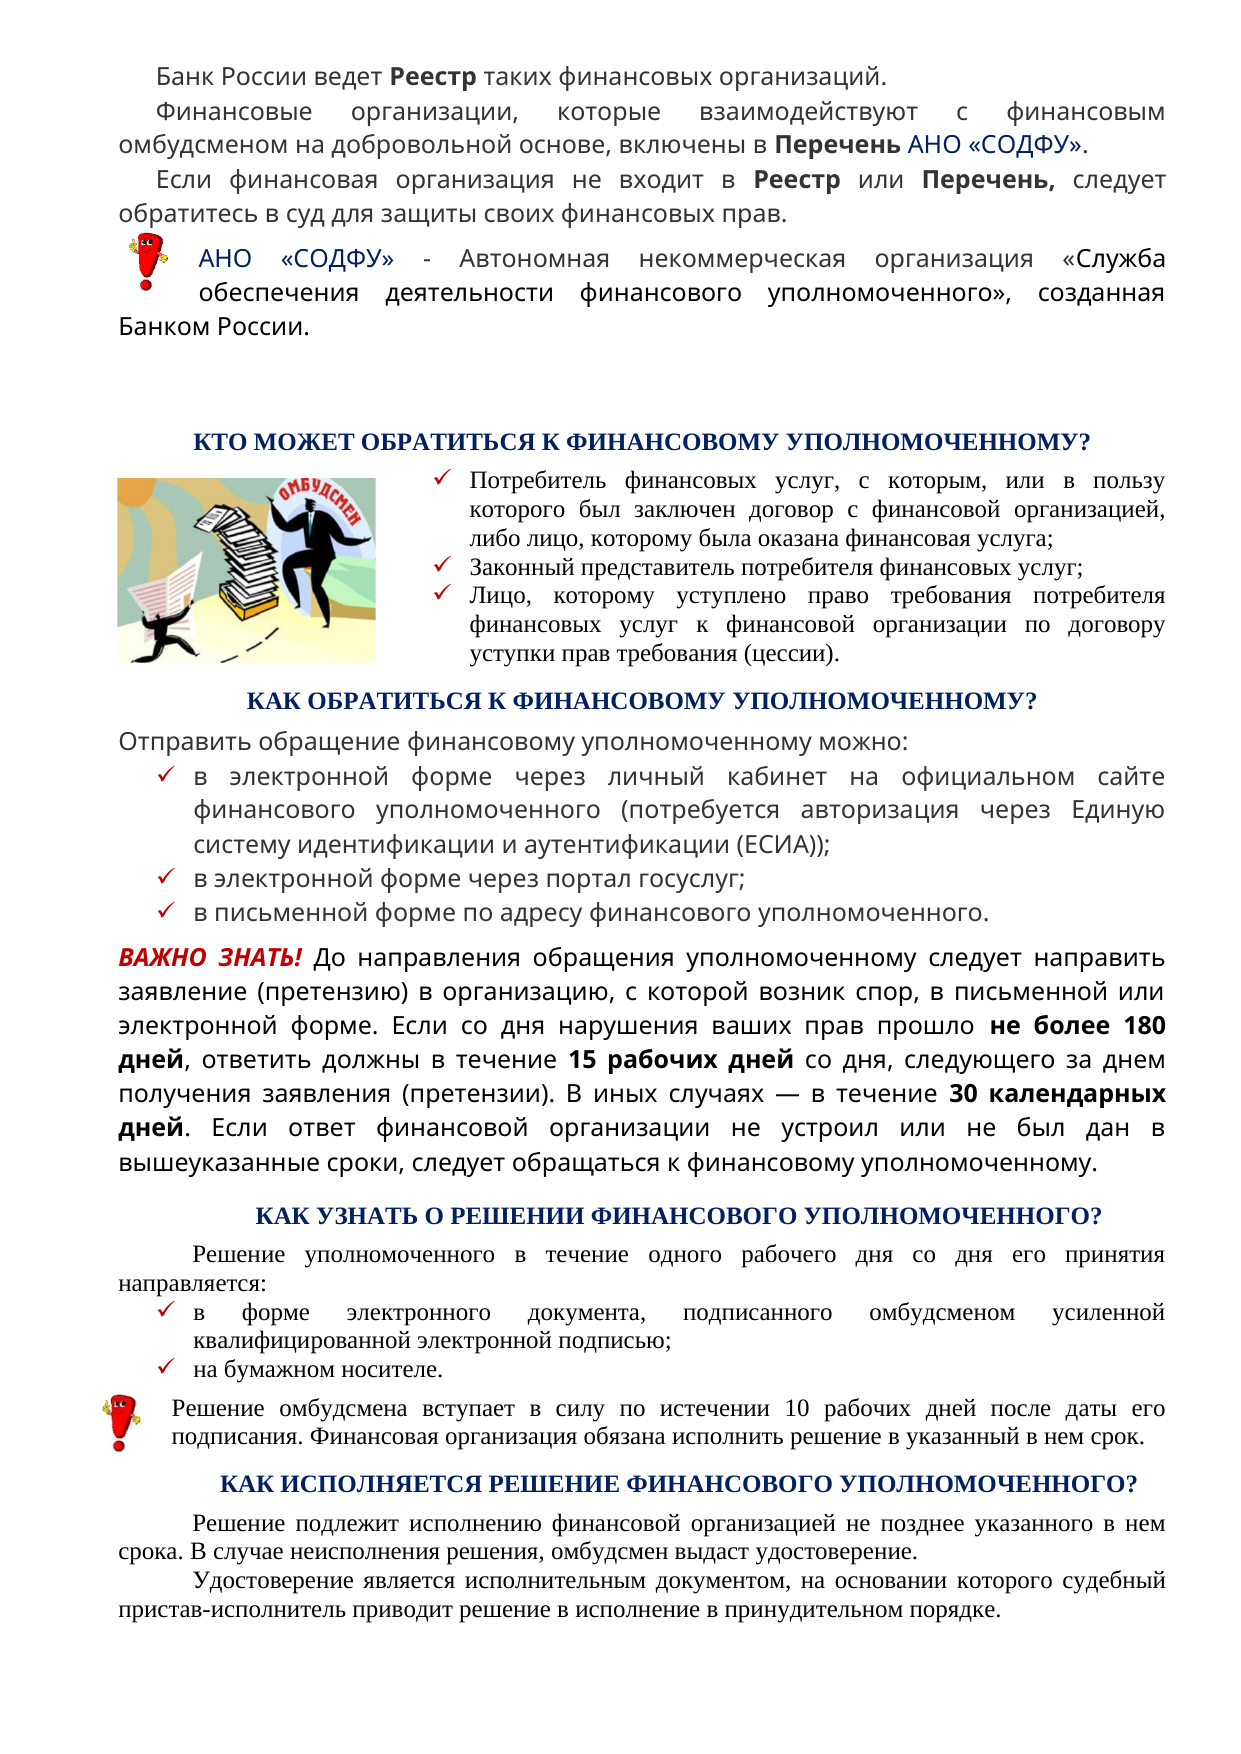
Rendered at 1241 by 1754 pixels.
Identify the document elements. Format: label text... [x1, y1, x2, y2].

picture [117, 478, 376, 663]
list на бумажном носителе. [156, 1354, 1166, 1383]
list Лицо, которому уступлено право требования потребителя финансовых услуг к финансовой организации по договору уступки прав требования (цессии). [156, 580, 1166, 667]
text Отправить обращение финансовому уполномоченному можно: [118, 724, 1166, 758]
text КТО МОЖЕТ ОБРАТИТЬСЯ К ФИНАНСОВОМУ УПОЛНОМОЧЕННОМУ? [118, 406, 1166, 456]
list Потребитель финансовых услуг, с которым, или в пользу которого был заключен договор с финансовой организацией, либо лицо, которому была оказана финансовая услуга; [156, 465, 1166, 552]
text Банк России ведет Реестр таких финансовых организаций. [118, 59, 1166, 93]
list в письменной форме по адресу финансового уполномоченного. [156, 894, 1166, 928]
text Решение уполномоченного в течение одного рабочего дня со дня его принятия направляется: [118, 1239, 1166, 1297]
list Законный представитель потребителя финансовых услуг; [376, 552, 1166, 580]
list в электронной форме через портал госуслуг; [156, 860, 1166, 894]
text Удостоверение является исполнительным документом, на основании которого судебный пристав-исполнитель приводит решение в исполнение в принудительном порядке. [118, 1565, 1166, 1623]
text КАК ИСПОЛНЯЕТСЯ РЕШЕНИЕ ФИНАНСОВОГО УПОЛНОМОЧЕННОГО? [118, 1469, 1166, 1498]
list в форме электронного документа, подписанного омбудсменом усиленной квалифицированной электронной подписью; [156, 1297, 1166, 1354]
text Решение подлежит исполнению финансовой организацией не позднее указанного в нем срока. В случае неисполнения решения, омбудсмен выдаст удостоверение. [118, 1508, 1166, 1565]
picture [117, 230, 180, 293]
text ВАЖНО ЗНАТЬ! До направления обращения уполномоченному следует направить заявление (претензию) в организацию, с которой возник спор, в письменной или электронной форме. Если со дня нарушения ваших прав прошло не более 180 дней, ответить должны в течение 15 рабочих дней со дня, следующего за днем получения заявления (претензии). В иных случаях — в течение 30 календарных дней. Если ответ финансовой организации не устроил или не был дан в вышеуказанные сроки, следует обращаться к финансовому уполномоченному. [118, 940, 1166, 1178]
text АНО «СОДФУ» - Автономная некоммерческая организация «Служба обеспечения деятельности финансового уполномоченного», созданная Банком России. [118, 241, 1166, 343]
text Финансовые организации, которые взаимодействуют с финансовым омбудсменом на добровольной основе, включены в Перечень АНО «СОДФУ». [118, 93, 1166, 161]
text Если финансовая организация не входит в Реестр или Перечень, следует обратитесь в суд для защиты своих финансовых прав. [118, 161, 1166, 229]
list в электронной форме через личный кабинет на официальном сайте финансового уполномоченного (потребуется авторизация через Единую систему идентификации и аутентификации (ЕСИА)); [156, 758, 1166, 860]
text КАК УЗНАТЬ О РЕШЕНИИ ФИНАНСОВОГО УПОЛНОМОЧЕННОГО? [118, 1201, 1166, 1230]
picture [90, 1392, 153, 1454]
text Решение омбудсмена вступает в силу по истечении 10 рабочих дней после даты его подписания. Финансовая организация обязана исполнить решение в указанный в нем срок. [153, 1393, 1166, 1450]
text КАК ОБРАТИТЬСЯ К ФИНАНСОВОМУ УПОЛНОМОЧЕННОМУ? [118, 686, 1166, 714]
